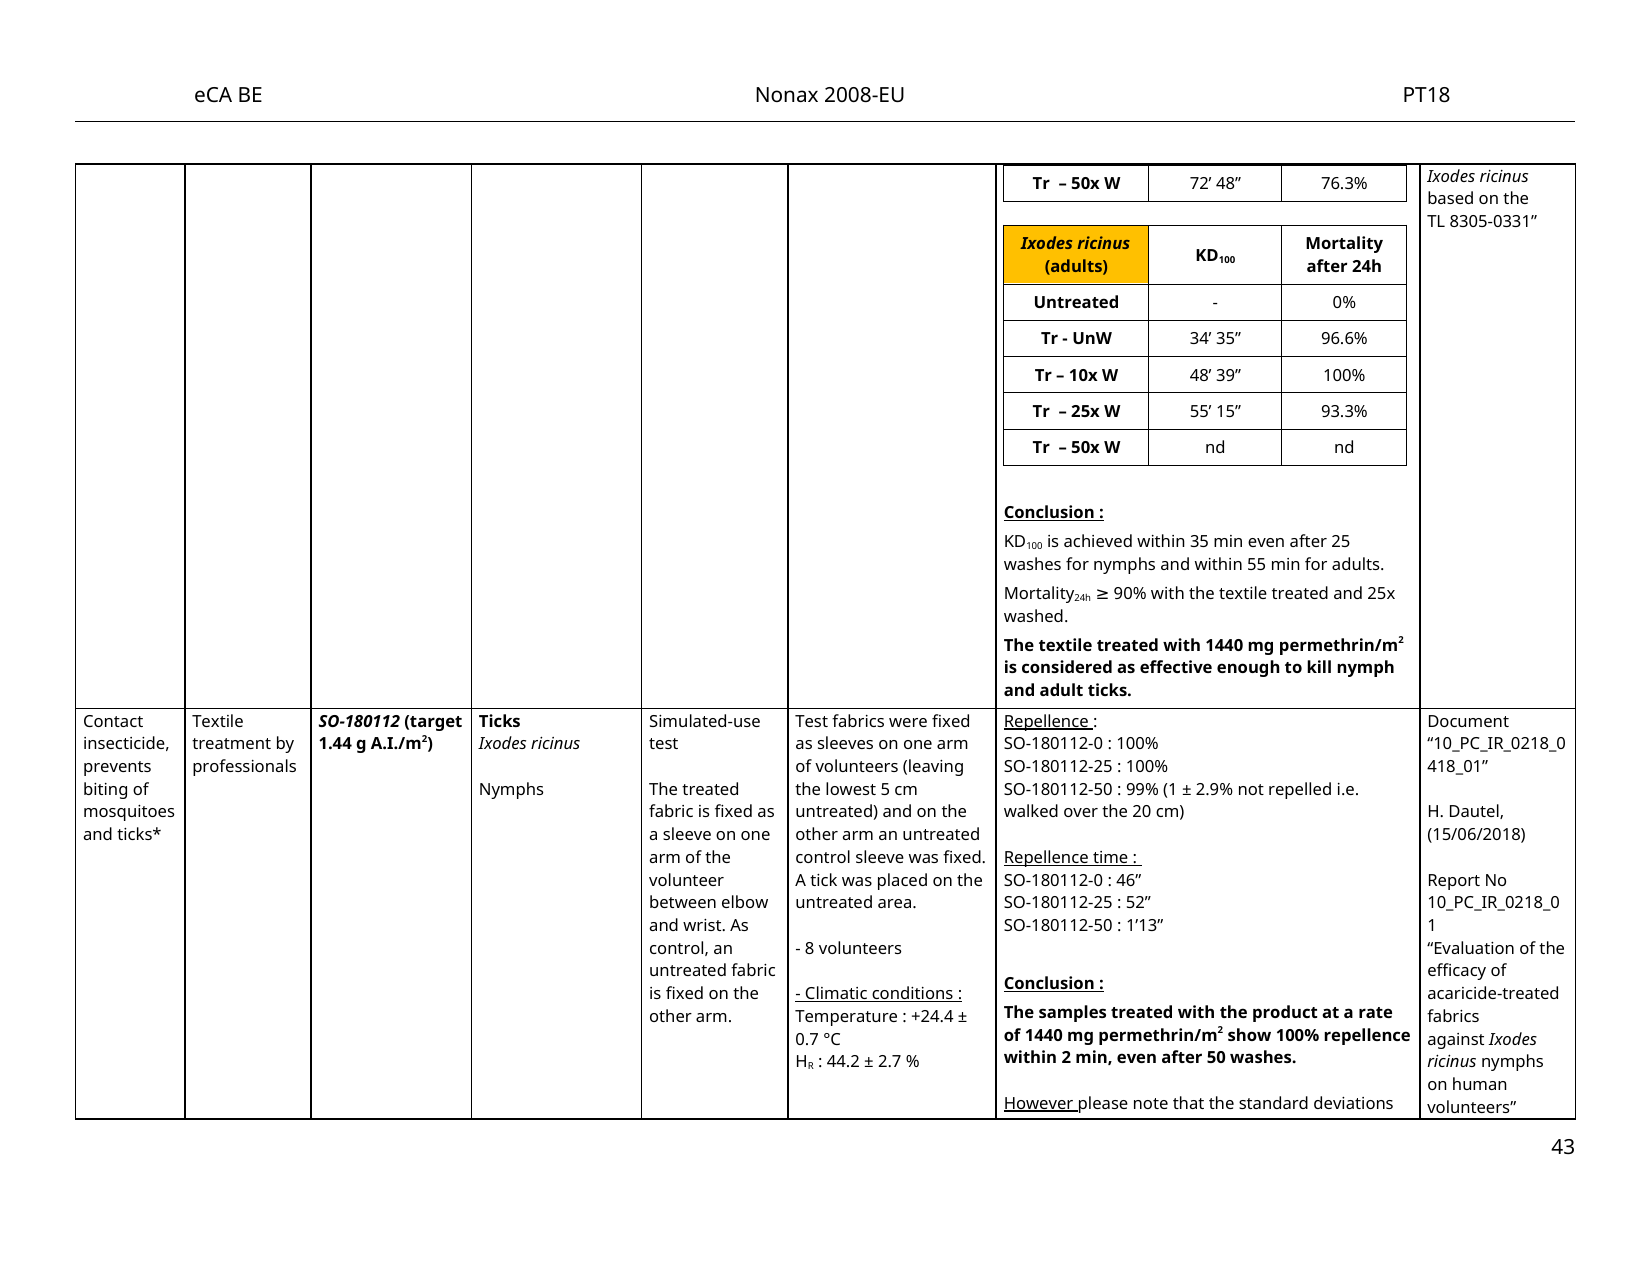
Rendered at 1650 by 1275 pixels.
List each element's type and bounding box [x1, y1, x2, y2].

table_cell [642, 709, 787, 1118]
table_cell [76, 709, 184, 1118]
table_cell [642, 165, 787, 708]
table_cell [472, 709, 641, 1118]
table_cell [312, 165, 471, 708]
table_cell [997, 709, 1419, 1118]
table_cell [312, 709, 471, 1118]
table_cell [997, 165, 1419, 708]
table_cell [76, 165, 184, 708]
table_cell [789, 709, 995, 1118]
table_cell [1421, 165, 1575, 708]
table_cell [186, 709, 310, 1118]
table_cell [186, 165, 310, 708]
table_cell [1421, 709, 1575, 1118]
table_cell [472, 165, 641, 708]
table_cell [789, 165, 995, 708]
